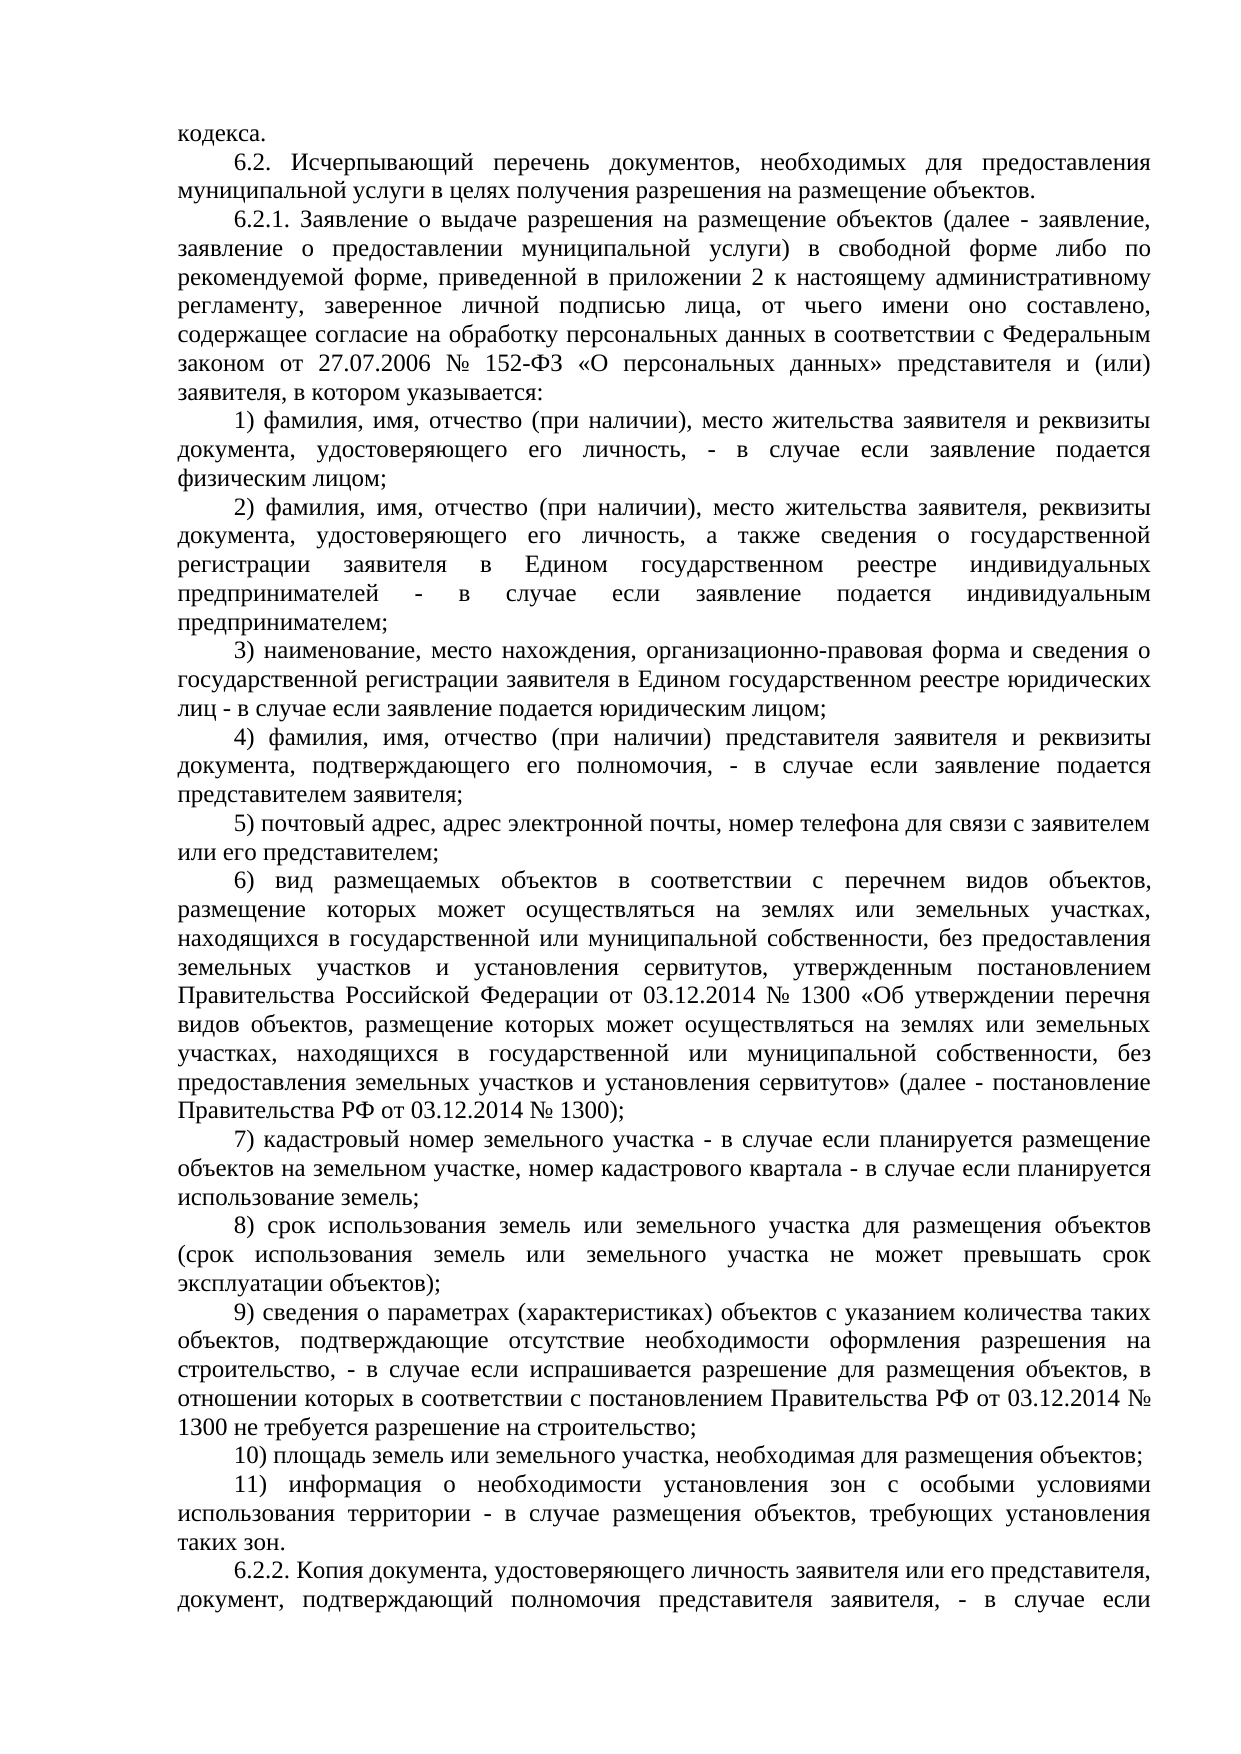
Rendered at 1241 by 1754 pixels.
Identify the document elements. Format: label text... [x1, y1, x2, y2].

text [177, 1556, 1152, 1613]
text 6) вид размещаемых объектов в соответствии с перечнем видов объектов, размещение которых может осуществляться на землях или земельных участках, находящихся в государственной или муниципальной собственности, без предоставления земельных участков и установления сервитутов, утвержденным постановлением Правительства Российской Федерации от 03.12.2014 № 1300 «Об утверждении перечня видов объектов, размещение которых может осуществляться на землях или земельных участках, находящихся в государственной или муниципальной собственности, без предоставления земельных участков и установления сервитутов» (далее - постановление Правительства РФ от 03.12.2014 № 1300); [177, 866, 1152, 1124]
text 3) наименование, место нахождения, организационно-правовая форма и сведения о государственной регистрации заявителя в Едином государственном реестре юридических лиц - в случае если заявление подается юридическим лицом; [177, 636, 1152, 722]
text 1) фамилия, имя, отчество (при наличии), место жительства заявителя и реквизиты документа, удостоверяющего его личность, - в случае если заявление подается физическим лицом; [177, 406, 1152, 492]
text 2) фамилия, имя, отчество (при наличии), место жительства заявителя, реквизиты документа, удостоверяющего его личность, а также сведения о государственной регистрации заявителя в Едином государственном реестре индивидуальных предпринимателей - в случае если заявление подается индивидуальным предпринимателем; [177, 492, 1152, 636]
text 4) фамилия, имя, отчество (при наличии) представителя заявителя и реквизиты документа, подтверждающего его полномочия, - в случае если заявление подается представителем заявителя; [177, 722, 1152, 808]
text 6.2. Исчерпывающий перечень документов, необходимых для предоставления муниципальной услуги в целях получения разрешения на размещение объектов. [177, 147, 1152, 204]
text 10) площадь земель или земельного участка, необходимая для размещения объектов; [177, 1441, 1152, 1469]
text 7) кадастровый номер земельного участка - в случае если планируется размещение объектов на земельном участке, номер кадастрового квартала - в случае если планируется использование земель; [177, 1124, 1152, 1211]
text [177, 118, 1152, 147]
text 11) информация о необходимости установления зон с особыми условиями использования территории - в случае размещения объектов, требующих установления таких зон. [177, 1469, 1152, 1556]
text 6.2.1. Заявление о выдаче разрешения на размещение объектов (далее - заявление, заявление о предоставлении муниципальной услуги) в свободной форме либо по рекомендуемой форме, приведенной в приложении 2 к настоящему административному регламенту, заверенное личной подписью лица, от чьего имени оно составлено, содержащее согласие на обработку персональных данных в соответствии с Федеральным законом от 27.07.2006 № 152-ФЗ «О персональных данных» представителя и (или) заявителя, в котором указывается: [177, 204, 1152, 406]
text 5) почтовый адрес, адрес электронной почты, номер телефона для связи с заявителем или его представителем; [177, 808, 1152, 866]
text 9) сведения о параметрах (характеристиках) объектов с указанием количества таких объектов, подтверждающие отсутствие необходимости оформления разрешения на строительство, - в случае если испрашивается разрешение для размещения объектов, в отношении которых в соответствии с постановлением Правительства РФ от 03.12.2014 № 1300 не требуется разрешение на строительство; [177, 1297, 1152, 1441]
text 8) срок использования земель или земельного участка для размещения объектов (срок использования земель или земельного участка не может превышать срок эксплуатации объектов); [177, 1211, 1152, 1297]
